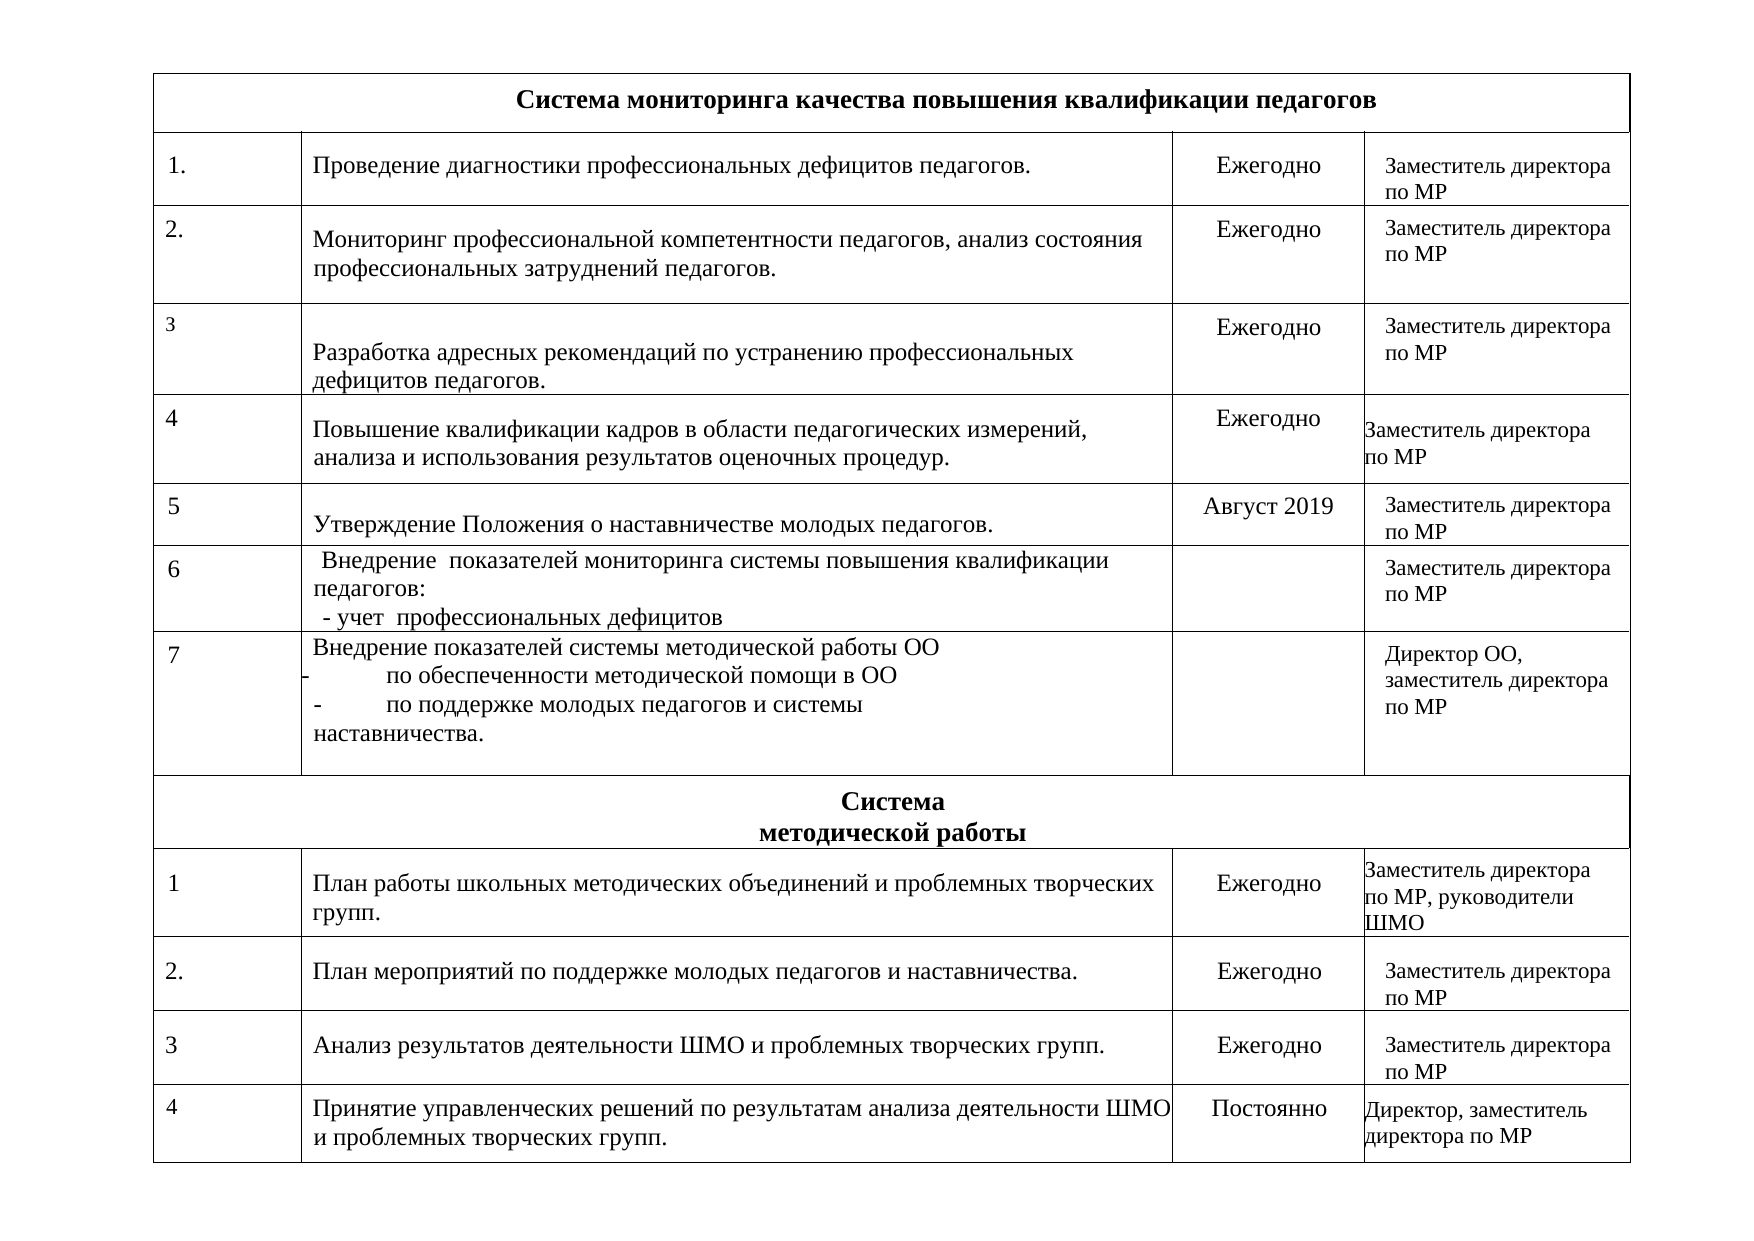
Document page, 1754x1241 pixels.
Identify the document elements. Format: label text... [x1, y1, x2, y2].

table_cell Август 2019 [1173, 484, 1364, 545]
table_cell Директор, заместитель директора по МР [1365, 1084, 1630, 1162]
table_cell Заместитель директора по МР, руководители ШМО [1365, 848, 1630, 936]
table_cell Заместитель директора по МР [1365, 205, 1630, 303]
table_cell 4 [154, 1085, 301, 1162]
table_cell Система методической работы [154, 776, 1629, 847]
table_cell 4 [154, 395, 301, 482]
table_cell 2. [154, 206, 301, 303]
table_cell Утверждение Положения о наставничестве молодых педагогов. [302, 484, 1172, 545]
table_cell Постоянно [1173, 1085, 1364, 1162]
table_cell Ежегодно [1173, 133, 1364, 205]
table_cell Повышение квалификации кадров в области педагогических измерений, анализа и использования результатов оценочных процедур. [302, 395, 1172, 482]
table_cell 1 [154, 849, 301, 936]
table_cell 1. [154, 133, 301, 205]
table_cell З [154, 304, 301, 394]
table_cell Внедрение показателей мониторинга системы повышения квалификации педагогов: учет профессиональных дефицитов [302, 546, 1172, 631]
table_cell Ежегодно [1173, 1011, 1364, 1084]
table_cell Проведение диагностики профессиональных дефицитов педагогов. [302, 133, 1172, 205]
table_cell Анализ результатов деятельности ШМО и проблемных творческих групп. [302, 1011, 1172, 1084]
table_cell Заместитель директора по МР [1365, 936, 1630, 1010]
table_cell 7 [154, 632, 301, 775]
table_cell Мониторинг профессиональной компетентности педагогов, анализ состояния профессиональных затруднений педагогов. [302, 206, 1172, 303]
table_cell Принятие управленческих решений по результатам анализа деятельности ШМО и проблемных творческих групп. [302, 1085, 1172, 1162]
table_cell Заместитель директора по МР [1365, 545, 1630, 631]
table_cell 3 [154, 1011, 301, 1084]
table_cell Заместитель директора по МР [1365, 1010, 1630, 1084]
table_cell 5 [154, 484, 301, 545]
table_cell [1173, 546, 1364, 631]
table_cell План мероприятий по поддержке молодых педагогов и наставничества. [302, 937, 1172, 1010]
table_cell Заместитель директора по МР [1365, 303, 1630, 394]
table_cell Ежегодно [1173, 937, 1364, 1010]
table_header Система мониторинга качества повышения квалификации педагогов [154, 74, 1629, 131]
table_cell Заместитель директора по МР [1365, 483, 1630, 545]
table_cell Директор ОО, заместитель директора по МР [1365, 631, 1630, 775]
table_cell Ежегодно [1173, 304, 1364, 394]
table_cell 6 [154, 546, 301, 631]
table_cell Заместитель директора по МР [1365, 394, 1630, 482]
table_cell 2. [154, 937, 301, 1010]
table_cell Заместитель директора по МР [1365, 131, 1630, 205]
table_cell Ежегодно [1173, 395, 1364, 482]
table_cell Внедрение показателей системы методической работы ОО по обеспеченности методической помощи в ОО по поддержке молодых педагогов и системы наставничества. [302, 632, 1172, 775]
table_cell [1173, 632, 1364, 775]
table_cell Ежегодно [1173, 849, 1364, 936]
table_cell Разработка адресных рекомендаций по устранению профессиональных дефицитов педагогов. [302, 304, 1172, 394]
table_cell План работы школьных методических объединений и проблемных творческих групп. [302, 849, 1172, 936]
table_cell Ежегодно [1173, 206, 1364, 303]
